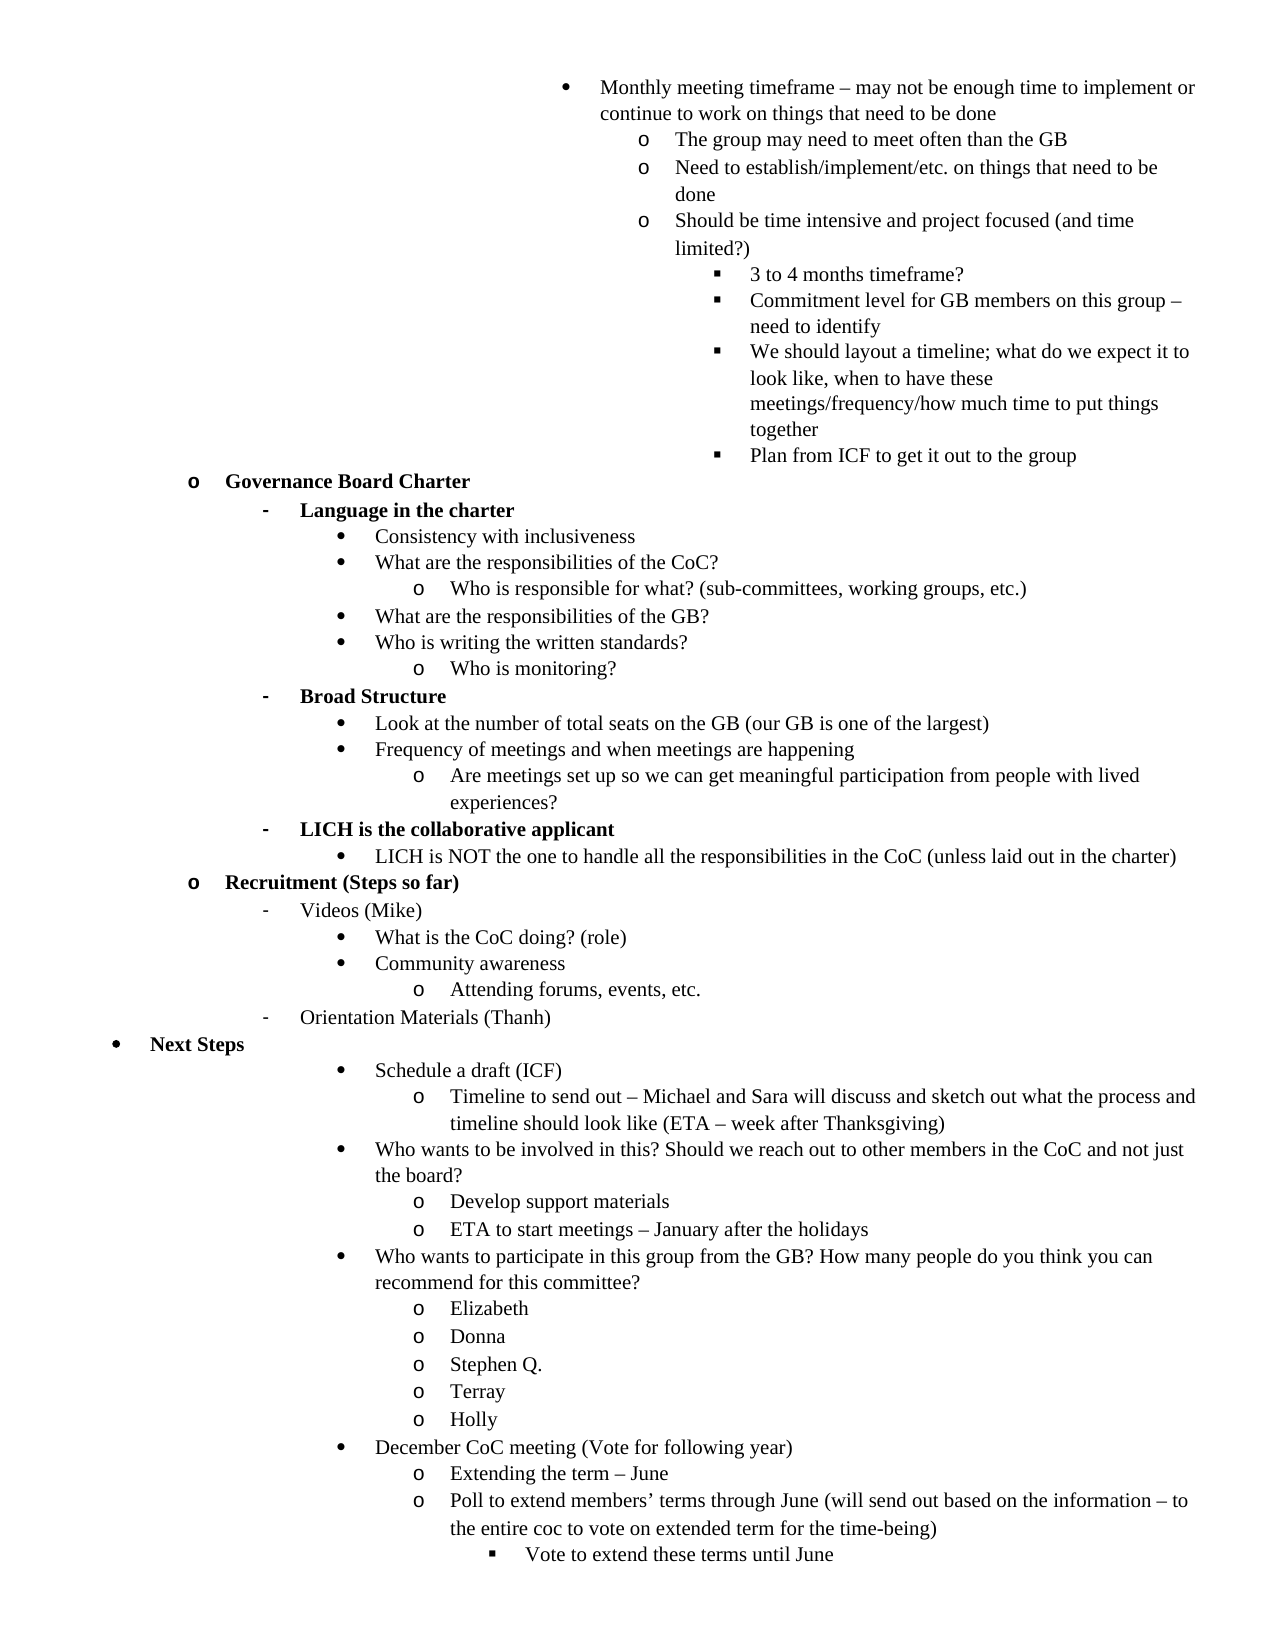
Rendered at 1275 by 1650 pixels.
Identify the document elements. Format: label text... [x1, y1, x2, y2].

list Who wants to be involved in this? Should we reach out to other members in the CoC and not just the board? [337, 1137, 1200, 1187]
list Frequency of meetings and when meetings are happening [337, 737, 1200, 761]
list Who is monitoring? [412, 656, 1200, 681]
list Look at the number of total seats on the GB (our GB is one of the largest) [337, 711, 1200, 735]
list Broad Structure [262, 683, 1200, 709]
list December CoC meeting (Vote for following year) [337, 1435, 1200, 1459]
list Poll to extend members’ terms through June (will send out based on the information – to the entire coc to vote on extended term for the time-being) [412, 1488, 1200, 1540]
list 3 to 4 months timeframe? [712, 262, 1200, 286]
list Community awareness [337, 951, 1200, 975]
list The group may need to meet often than the GB [637, 127, 1200, 153]
list What are the responsibilities of the CoC? [337, 550, 1200, 574]
list Develop support materials [412, 1189, 1200, 1215]
list Extending the term – June [412, 1461, 1200, 1486]
list Monthly meeting timeframe – may not be enough time to implement or continue to work on things that need to be done [562, 75, 1200, 125]
list Consistency with inclusiveness [337, 524, 1200, 548]
list Governance Board Charter [187, 469, 1200, 495]
list Elizabeth [412, 1296, 1200, 1322]
list Who is responsible for what? (sub-committees, working groups, etc.) [412, 576, 1200, 602]
list Holly [412, 1407, 1200, 1433]
list Attending forums, events, etc. [412, 977, 1200, 1002]
list Are meetings set up so we can get meaningful participation from people with lived experiences? [412, 763, 1200, 814]
list Language in the charter [262, 497, 1200, 522]
list What are the responsibilities of the GB? [337, 604, 1200, 628]
list Timeline to send out – Michael and Sara will discuss and sketch out what the process and timeline should look like (ETA – week after Thanksgiving) [412, 1083, 1200, 1135]
list Commitment level for GB members on this group – need to identify [712, 288, 1200, 338]
list Stephen Q. [412, 1352, 1200, 1377]
list Recruitment (Steps so far) [187, 869, 1200, 895]
list LICH is NOT the one to handle all the responsibilities in the CoC (unless laid out in the charter) [337, 844, 1200, 868]
list Who wants to participate in this group from the GB? How many people do you think you can recommend for this committee? [337, 1244, 1200, 1294]
list What is the CoC doing? (role) [337, 925, 1200, 949]
list Videos (Mike) [262, 897, 1200, 923]
list Orientation Materials (Thanh) [262, 1004, 1200, 1030]
list Plan from ICF to get it out to the group [712, 443, 1200, 467]
list Donna [412, 1324, 1200, 1350]
list Vote to extend these terms until June [487, 1542, 1200, 1566]
list LICH is the collaborative applicant [262, 816, 1200, 842]
list Who is writing the written standards? [337, 630, 1200, 654]
list Next Steps [112, 1032, 1200, 1056]
list Need to establish/implement/etc. on things that need to be done [637, 154, 1200, 206]
list We should layout a timeline; what do we expect it to look like, when to have these meetings/frequency/how much time to put things together [712, 339, 1200, 441]
list Should be time intensive and project focused (and time limited?) [637, 208, 1200, 260]
list Terray [412, 1379, 1200, 1405]
list ETA to start meetings – January after the holidays [412, 1217, 1200, 1242]
list Schedule a draft (ICF) [337, 1058, 1200, 1082]
